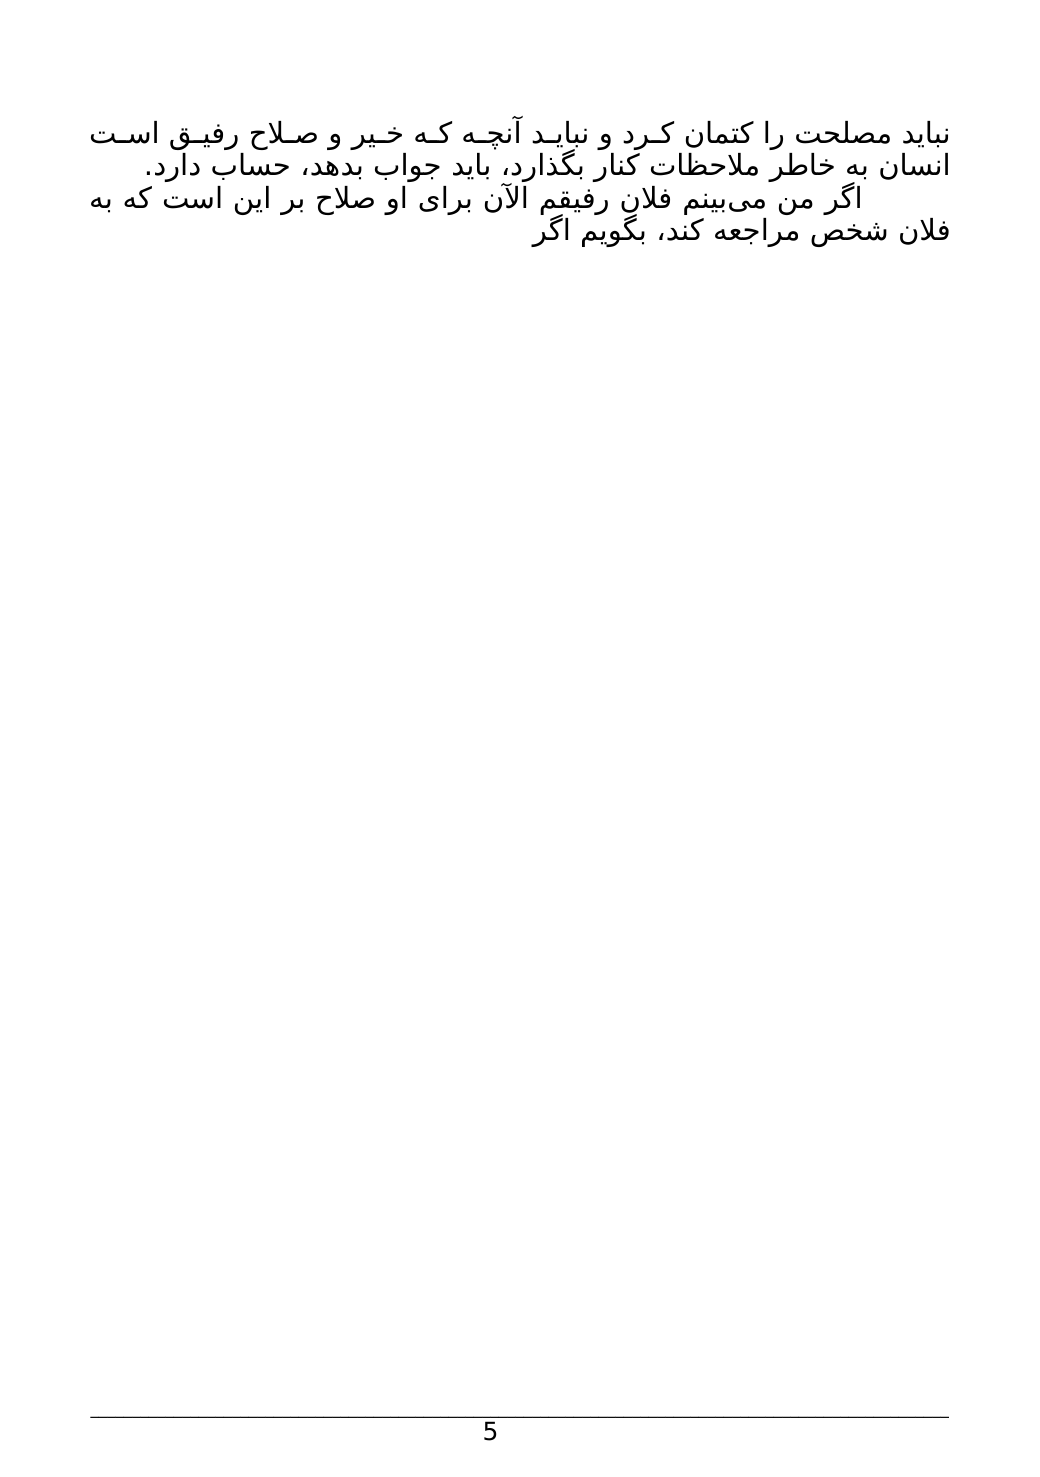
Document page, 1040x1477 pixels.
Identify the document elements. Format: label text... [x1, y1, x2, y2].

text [89, 118, 951, 183]
text اگر من می‌بینم فلان رفیقم الآن برای او صلاح بر این است كه به فلان شخص مراجعه كند، بگویم اگر [89, 183, 951, 247]
